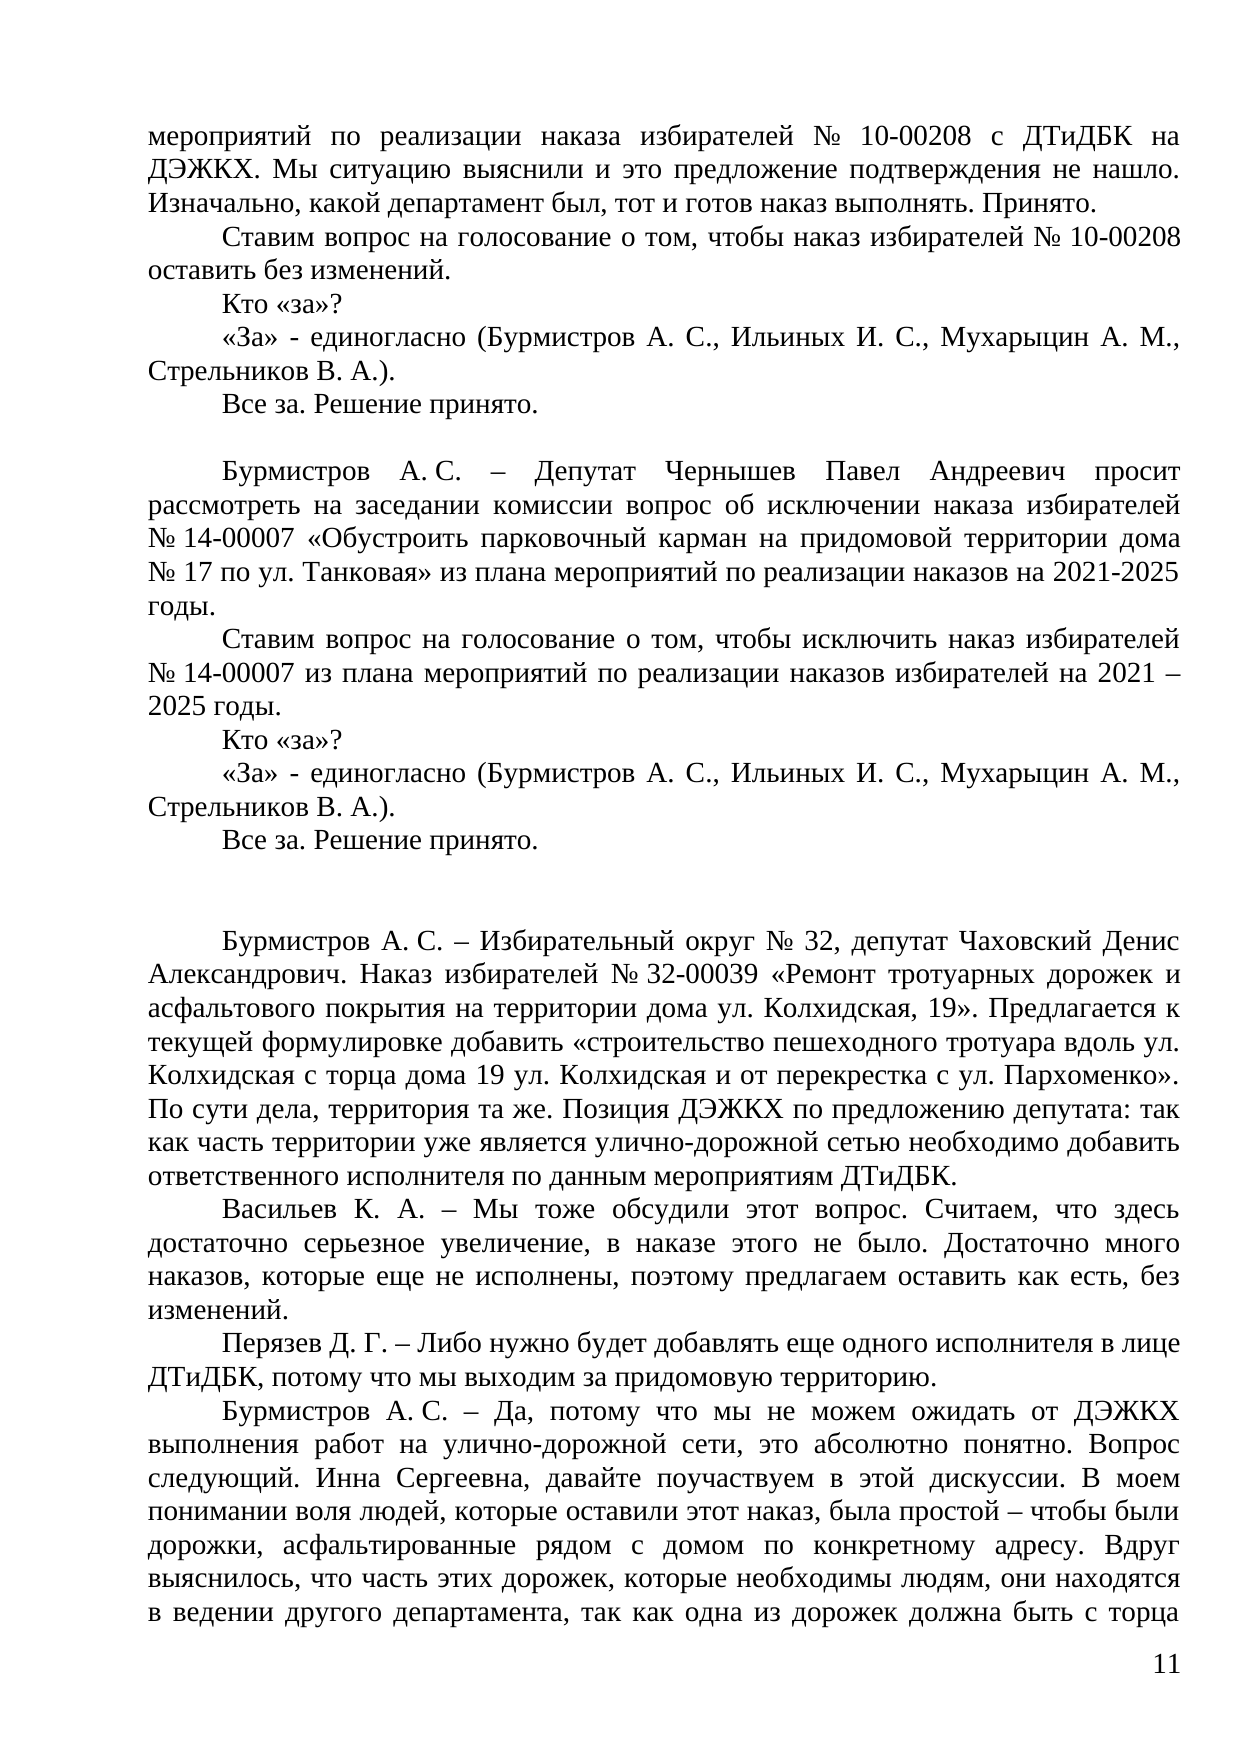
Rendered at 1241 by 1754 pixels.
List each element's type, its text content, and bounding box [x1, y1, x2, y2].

text Ставим вопрос на голосование о том, чтобы наказ избирателей № 10-00208 оставить без изменений. [148, 219, 1181, 286]
text «За» - единогласно (Бурмистров А. С., Ильиных И. С., Мухарыцин А. М., Стрельников В. А.). [148, 319, 1181, 386]
text Васильев К. А. – Мы тоже обсудили этот вопрос. Считаем, что здесь достаточно серьезное увеличение, в наказе этого не было. Достаточно много наказов, которые еще не исполнены, поэтому предлагаем оставить как есть, без изменений. [148, 1191, 1181, 1326]
text Ставим вопрос на голосование о том, чтобы исключить наказ избирателей № 14-00007 из плана мероприятий по реализации наказов избирателей на 2021 – 2025 годы. [148, 621, 1181, 722]
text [148, 1393, 1181, 1627]
text Кто «за»? [148, 722, 1181, 755]
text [148, 118, 1181, 219]
text Бурмистров А. С. – Избирательный округ № 32, депутат Чаховский Денис Александрович. Наказ избирателей № 32-00039 «Ремонт тротуарных дорожек и асфальтового покрытия на территории дома ул. Колхидская, 19». Предлагается к текущей формулировке добавить «строительство пешеходного тротуара вдоль ул. Колхидская с торца дома 19 ул. Колхидская и от перекрестка с ул. Пархоменко». По сути дела, территория та же. Позиция ДЭЖКХ по предложению депутата: так как часть территории уже является улично-дорожной сетью необходимо добавить ответственного исполнителя по данным мероприятиям ДТиДБК. [148, 923, 1181, 1191]
text Бурмистров А. С. – Депутат Чернышев Павел Андреевич просит рассмотреть на заседании комиссии вопрос об исключении наказа избирателей № 14-00007 «Обустроить парковочный карман на придомовой территории дома № 17 по ул. Танковая» из плана мероприятий по реализации наказов на 2021-2025 годы. [148, 453, 1181, 621]
text Кто «за»? [148, 286, 1181, 319]
text Все за. Решение принято. [148, 386, 1181, 420]
text Перязев Д. Г. – Либо нужно будет добавлять еще одного исполнителя в лице ДТиДБК, потому что мы выходим за придомовую территорию. [148, 1326, 1181, 1393]
text «За» - единогласно (Бурмистров А. С., Ильиных И. С., Мухарыцин А. М., Стрельников В. А.). [148, 755, 1181, 822]
text Все за. Решение принято. [148, 822, 1181, 856]
